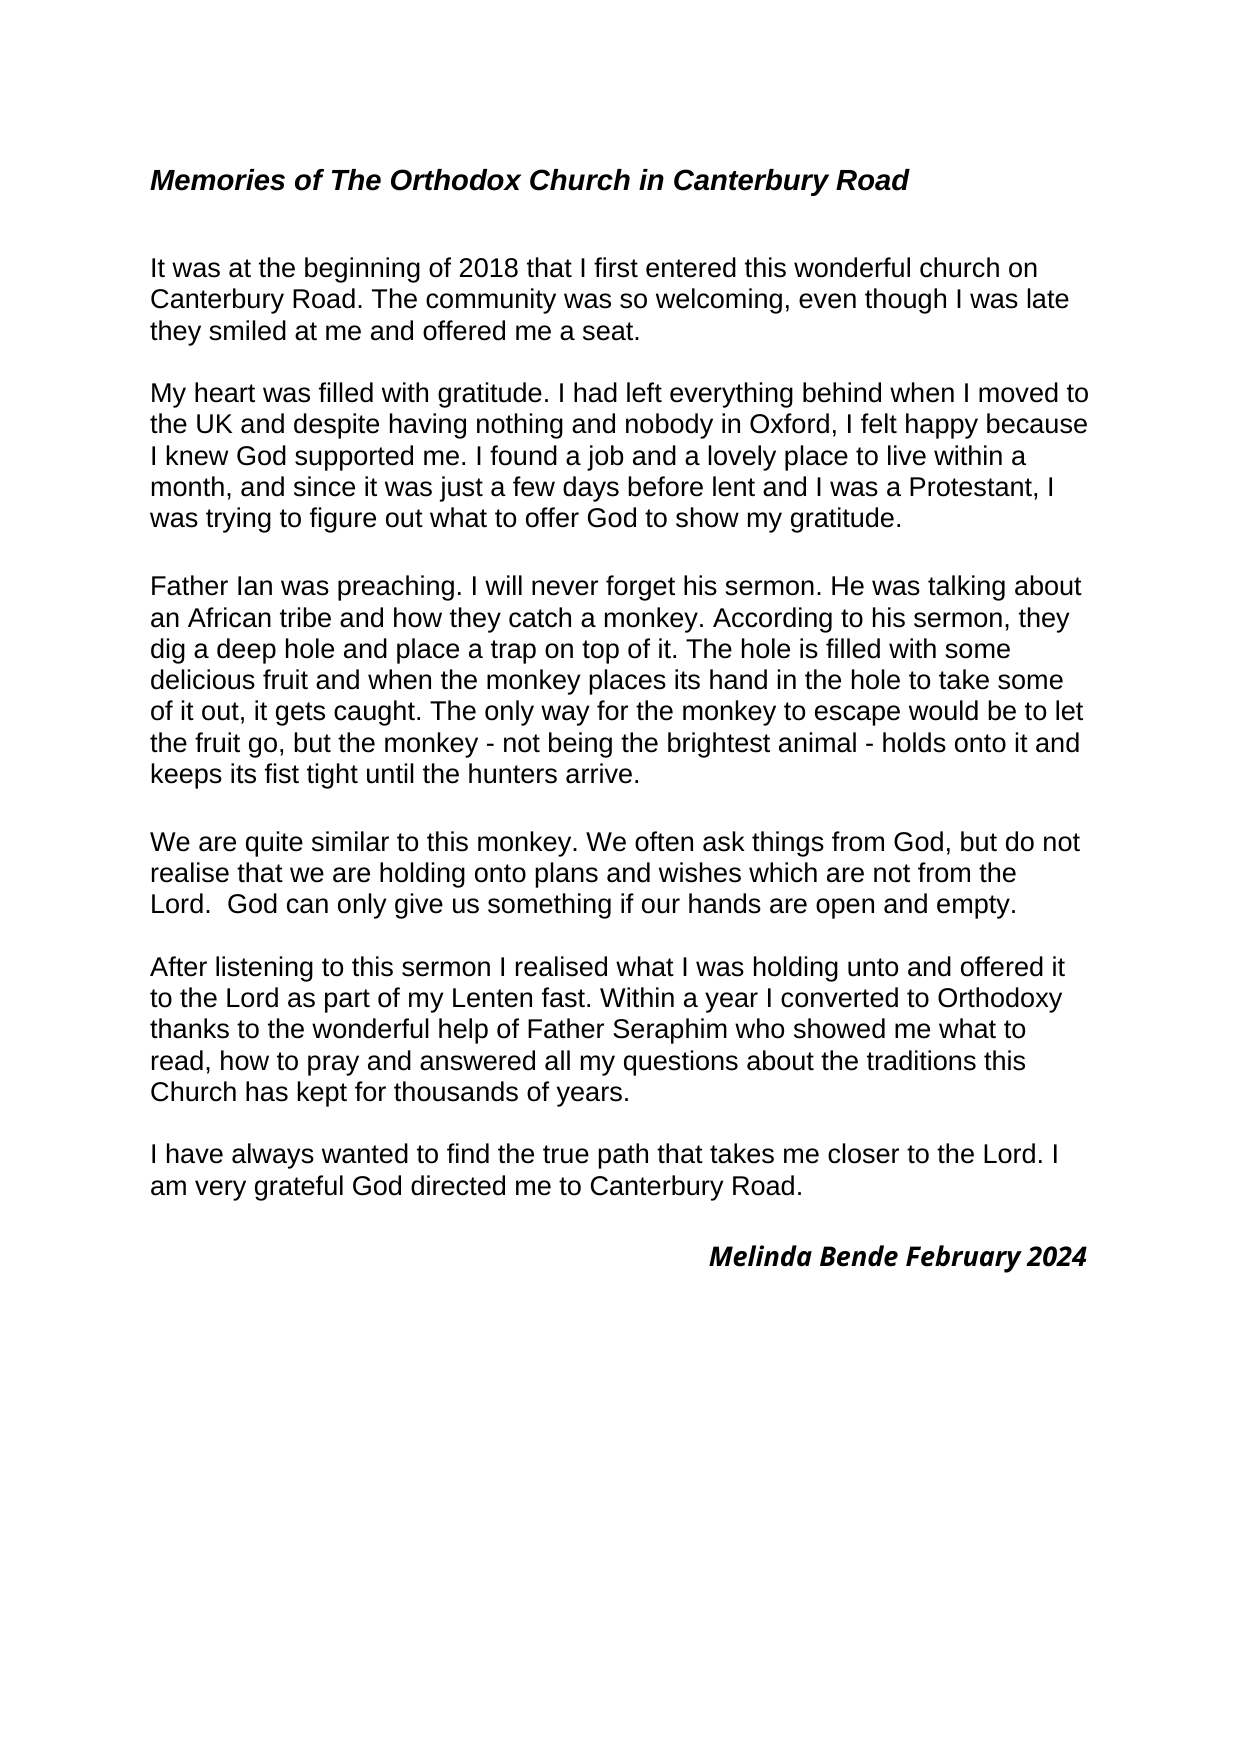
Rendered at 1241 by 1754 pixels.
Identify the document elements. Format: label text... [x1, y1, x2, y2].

text We are quite similar to this monkey. We often ask things from God, but do not realise that we are holding onto plans and wishes which are not from the Lord. God can only give us something if our hands are open and empty. [150, 826, 1090, 920]
text Father Ian was preaching. I will never forget his sermon. He was talking about an African tribe and how they catch a monkey. According to his sermon, they dig a deep hole and place a trap on top of it. The hole is filled with some delicious fruit and when the monkey places its hand in the hole to take some of it out, it gets caught. The only way for the monkey to escape would be to let the fruit go, but the monkey - not being the brightest animal - holds onto it and keeps its fist tight until the hunters arrive. [150, 570, 1090, 789]
text My heart was filled with gratitude. I had left everything behind when I moved to the UK and despite having nothing and nobody in Oxford, I felt happy because I knew God supported me. I found a job and a lovely place to live within a month, and since it was just a few days before lent and I was a Protestant, I was trying to figure out what to offer God to show my gratitude. [150, 377, 1090, 533]
text Melinda Bende February 2024 [150, 1238, 1090, 1275]
text It was at the beginning of 2018 that I first entered this wonderful church on Canterbury Road. The community was so welcoming, even though I was late they smiled at me and offered me a seat. [150, 252, 1090, 346]
text Memories of The Orthodox Church in Canterbury Road [150, 162, 1090, 196]
text I have always wanted to find the true path that takes me closer to the Lord. I am very grateful God directed me to Canterbury Road. [150, 1138, 1090, 1201]
text After listening to this sermon I realised what I was holding unto and offered it to the Lord as part of my Lenten fast. Within a year I converted to Orthodoxy thanks to the wonderful help of Father Seraphim who showed me what to read, how to pray and answered all my questions about the traditions this Church has kept for thousands of years. [150, 951, 1090, 1107]
